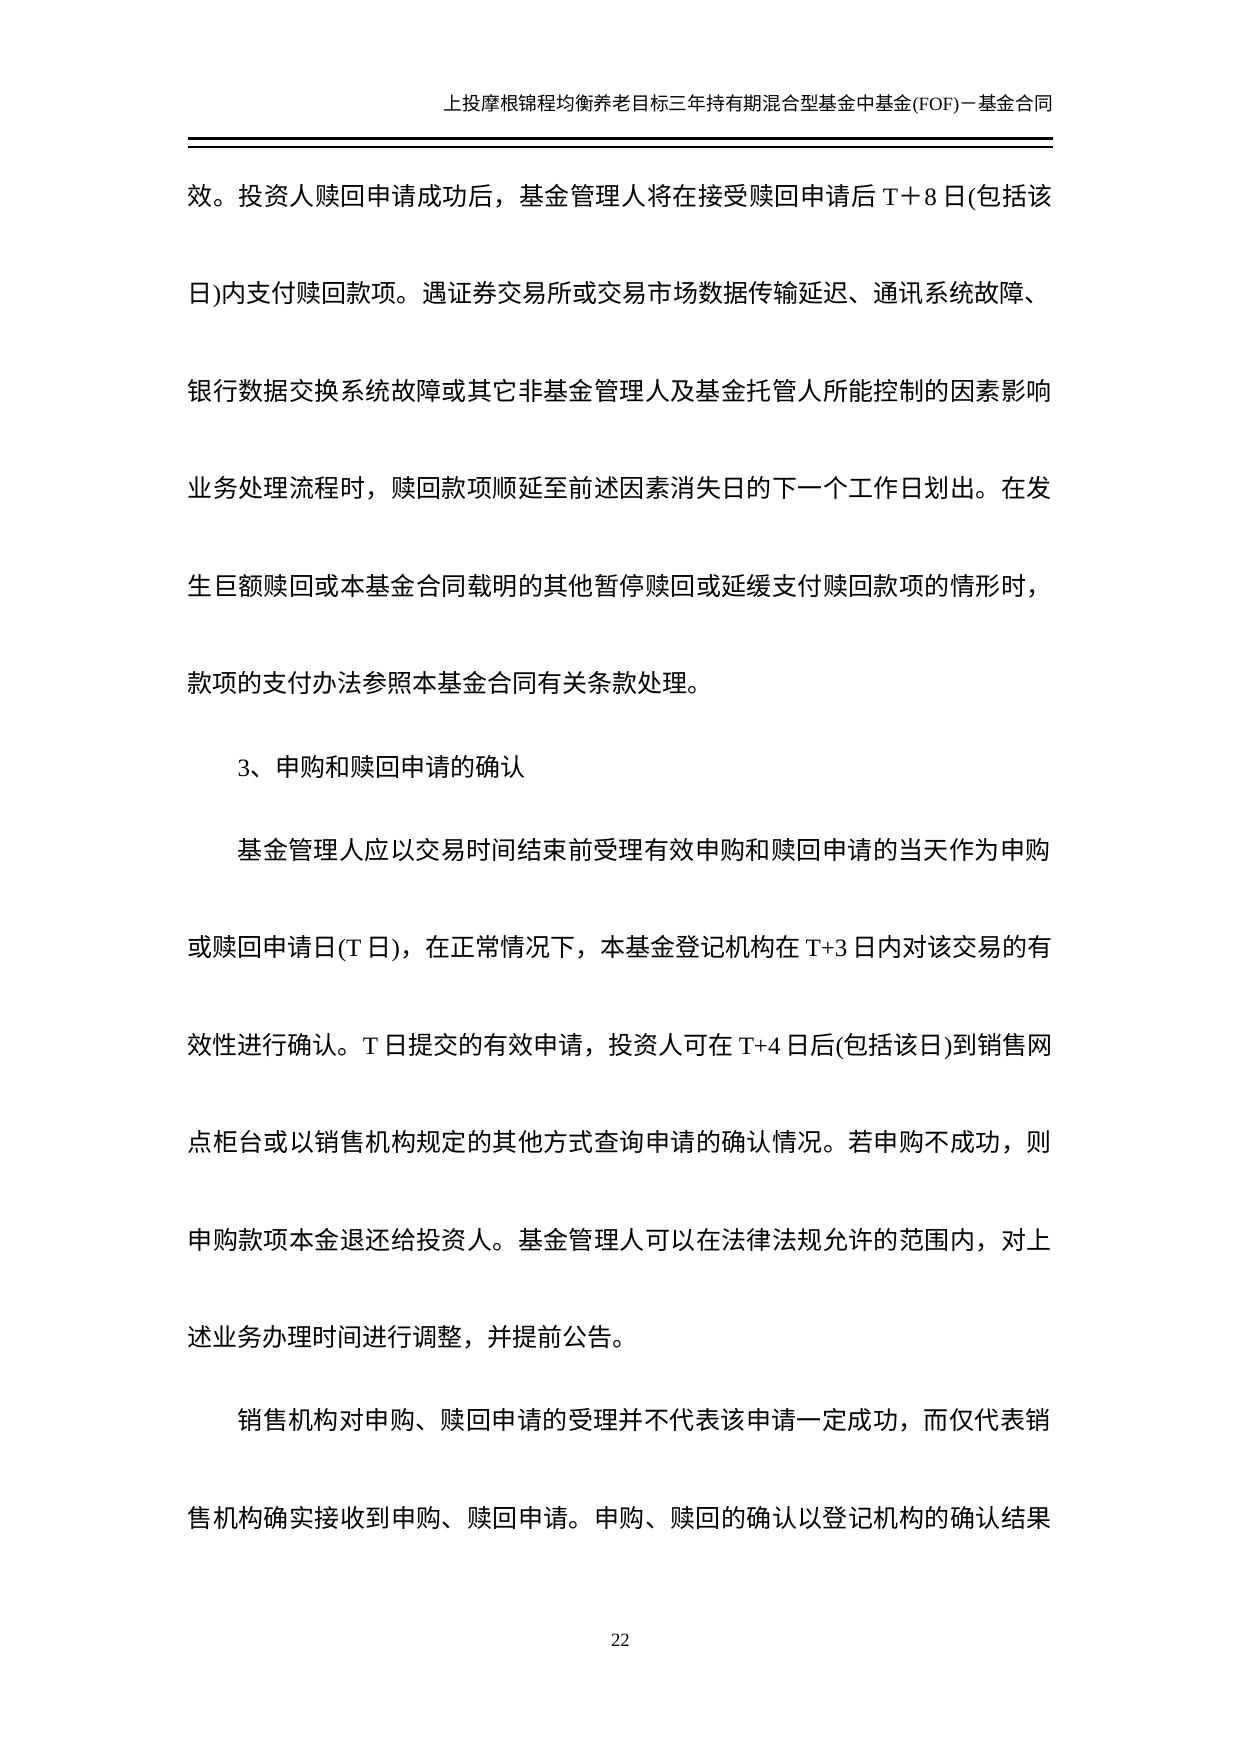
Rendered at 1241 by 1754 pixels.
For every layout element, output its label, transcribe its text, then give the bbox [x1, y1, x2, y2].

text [187, 1386, 1053, 1549]
text 基金管理人应以交易时间结束前受理有效申购和赎回申请的当天作为申购或赎回申请日(T日)，在正常情况下，本基金登记机构在T+3日内对该交易的有效性进行确认。T日提交的有效申请，投资人可在T+4日后(包括该日)到销售网点柜台或以销售机构规定的其他方式查询申请的确认情况。若申购不成功，则申购款项本金退还给投资人。基金管理人可以在法律法规允许的范围内，对上述业务办理时间进行调整，并提前公告。 [187, 816, 1053, 1368]
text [187, 162, 1053, 714]
text 3、申购和赎回申请的确认 [187, 733, 1053, 798]
